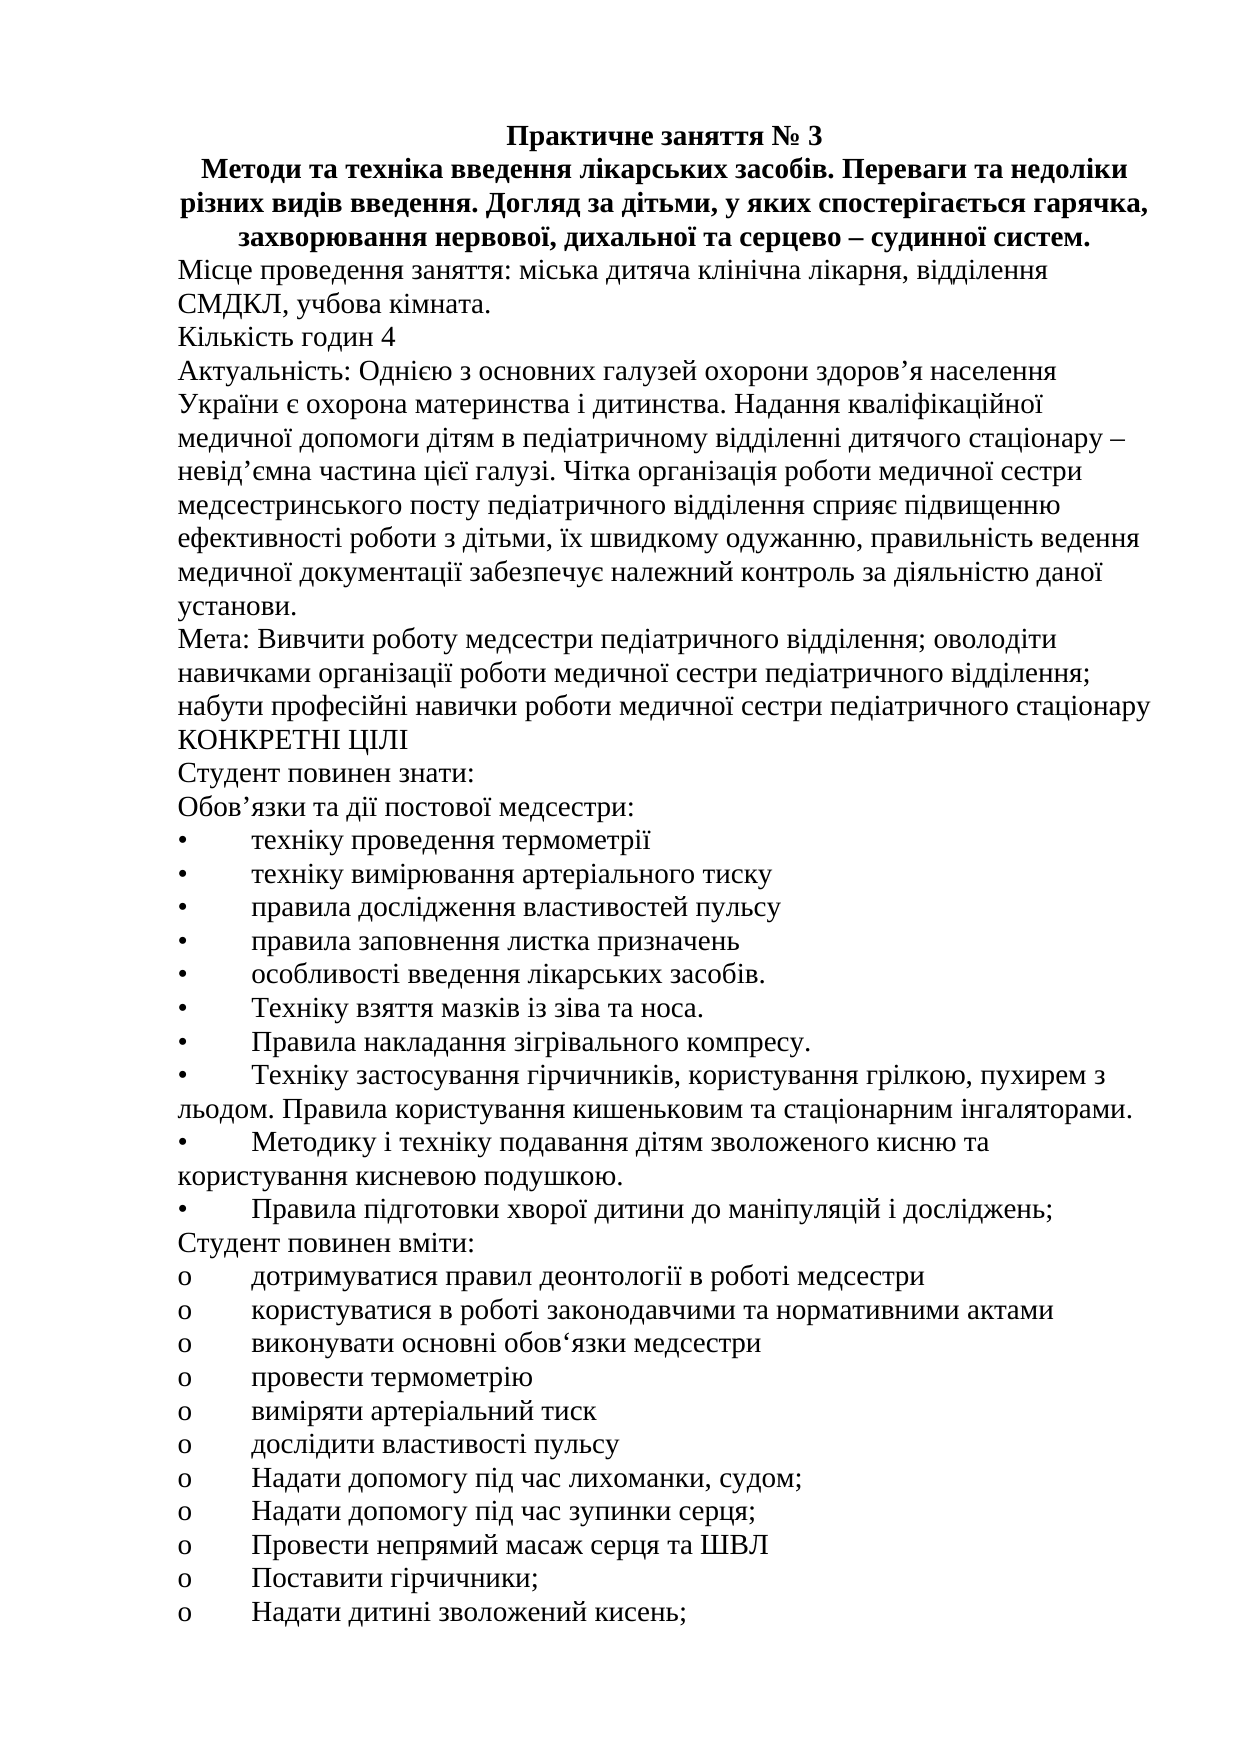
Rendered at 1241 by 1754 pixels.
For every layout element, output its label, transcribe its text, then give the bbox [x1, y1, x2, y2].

text o виміряти артеріальний тиск [177, 1393, 1152, 1426]
text • Техніку взяття мазків із зіва та носа. [177, 990, 1152, 1024]
text o Провести непрямий масаж серця та ШВЛ [177, 1527, 1152, 1560]
text Кількість годин 4 [177, 319, 1152, 353]
text КОНКРЕТНІ ЦІЛІ [177, 722, 1152, 755]
text • Правила підготовки хворої дитини до маніпуляцій і досліджень; [177, 1191, 1152, 1225]
text Практичне заняття № 3 [177, 118, 1152, 152]
text • техніку проведення термометрії [177, 822, 1152, 856]
text o дотримуватися правил деонтології в роботі медсестри [177, 1258, 1152, 1292]
text o провести термометрію [177, 1359, 1152, 1393]
text Актуальність: Однією з основних галузей охорони здоров’я населення України є охорона материнства і дитинства. Надання кваліфікаційної медичної допомоги дітям в педіатричному відділенні дитячого стаціонару – невід’ємна частина цієї галузі. Чітка організація роботи медичної сестри медсестринського посту педіатричного відділення сприяє підвищенню ефективності роботи з дітьми, їх швидкому одужанню, правильність ведення медичної документації забезпечує належний контроль за діяльністю даної установи. [177, 353, 1152, 621]
text • техніку вимірювання артеріального тиску [177, 856, 1152, 889]
text o Надати допомогу під час лихоманки, судом; [177, 1460, 1152, 1493]
text • Правила накладання зігрівального компресу. [177, 1024, 1152, 1057]
text • правила дослідження властивостей пульсу [177, 889, 1152, 923]
text Обов’язки та дії постової медсестри: [177, 789, 1152, 822]
text • Техніку застосування гірчичників, користування грілкою, пухирем з льодом. Правила користування кишеньковим та стаціонарним інгаляторами. [177, 1057, 1152, 1124]
text o Поставити гірчичники; [177, 1560, 1152, 1594]
text o Надати допомогу під час зупинки серця; [177, 1493, 1152, 1527]
text o виконувати основні обов‘язки медсестри [177, 1326, 1152, 1359]
text Студент повинен знати: [177, 755, 1152, 789]
text o Надати дитині зволожений кисень; [177, 1594, 1152, 1627]
text o користуватися в роботі законодавчими та нормативними актами [177, 1292, 1152, 1326]
text • особливості введення лікарських засобів. [177, 957, 1152, 990]
text Місце проведення заняття: міська дитяча клінічна лікарня, відділення СМДКЛ, учбова кімната. [177, 252, 1152, 319]
text Мета: Вивчити роботу медсестри педіатричного відділення; оволодіти навичками організації роботи медичної сестри педіатричного відділення; набути професійні навички роботи медичної сестри педіатричного стаціонару [177, 621, 1152, 722]
text • Методику і техніку подавання дітям зволоженого кисню та користування кисневою подушкою. [177, 1124, 1152, 1191]
text Методи та техніка введення лікарських засобів. Переваги та недоліки різних видів введення. Догляд за дітьми, у яких спостерігається гарячка, захворювання нервової, дихальної та серцево – судинної систем. [177, 152, 1152, 252]
text • правила заповнення листка призначень [177, 923, 1152, 957]
text o дослідити властивості пульсу [177, 1426, 1152, 1460]
text Студент повинен вміти: [177, 1225, 1152, 1258]
